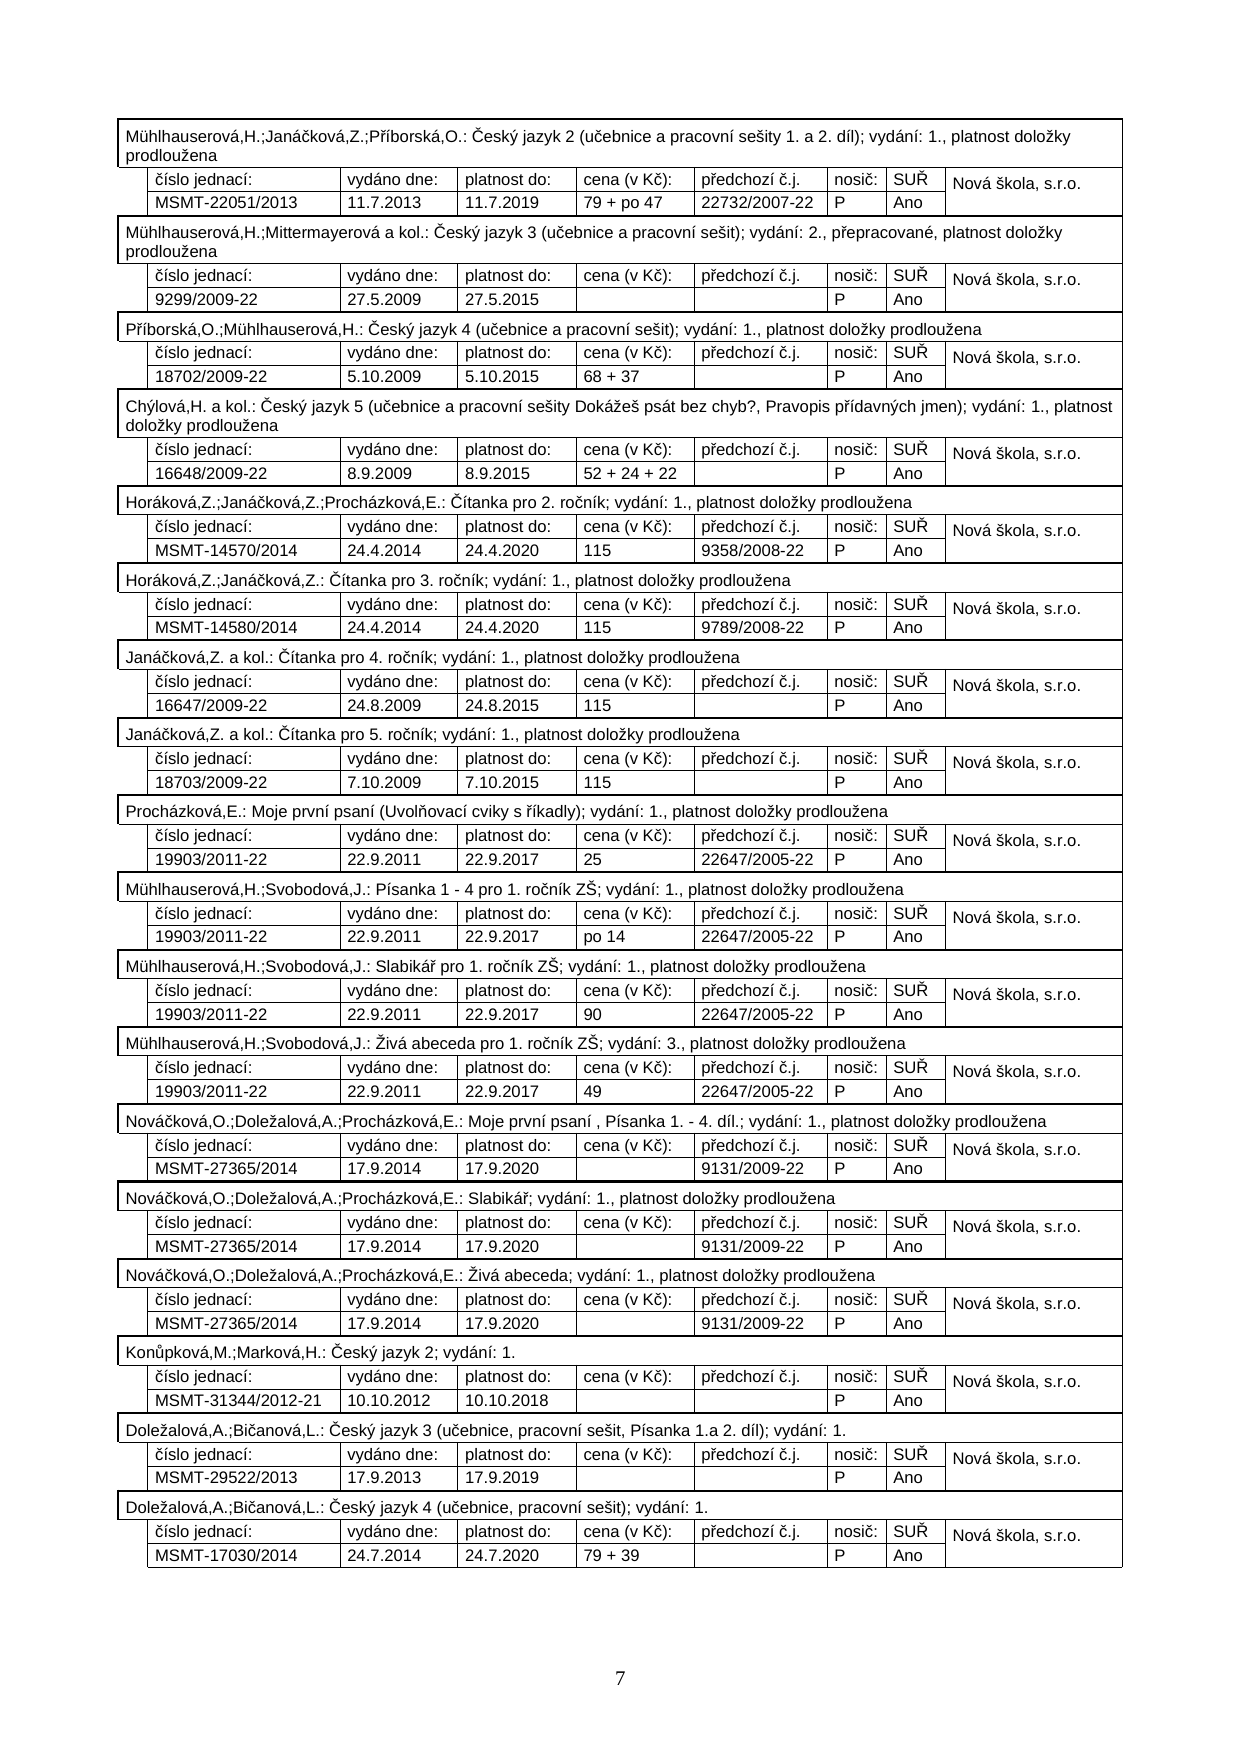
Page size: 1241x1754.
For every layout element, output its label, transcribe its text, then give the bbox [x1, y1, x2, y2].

table_cell 22.9.2011 [341, 926, 457, 948]
table_cell nosič: [828, 747, 886, 770]
table_cell cena (v Kč): [577, 342, 694, 364]
table_cell vydáno dne: [341, 670, 457, 693]
table_cell 68 + 37 [577, 366, 694, 388]
table_cell 16647/2009-22 [148, 694, 340, 717]
table_cell Ano [887, 1235, 945, 1258]
table_cell Ano [887, 849, 945, 871]
table_cell 17.9.2013 [341, 1467, 457, 1489]
table_cell nosič: [828, 1211, 886, 1234]
table_cell 9131/2009-22 [695, 1158, 827, 1180]
table_cell vydáno dne: [341, 747, 457, 770]
table_cell Nová škola, s.r.o. [946, 1443, 1122, 1489]
table_cell P [828, 694, 886, 717]
table_cell 24.7.2020 [458, 1544, 576, 1567]
table_cell cena (v Kč): [577, 1211, 694, 1234]
table_cell Mühlhauserová,H.;Svobodová,J.: Živá abeceda pro 1. ročník ZŠ; vydání: 3., platnost doložky prodloužena [119, 1028, 1122, 1055]
table_cell cena (v Kč): [577, 1288, 694, 1311]
table_cell cena (v Kč): [577, 1056, 694, 1079]
table_cell platnost do: [458, 1134, 576, 1157]
table_cell Nová škola, s.r.o. [946, 438, 1122, 485]
table_cell MSMT-27365/2014 [148, 1312, 340, 1335]
table_cell 24.8.2009 [341, 694, 457, 717]
table_cell nosič: [828, 342, 886, 364]
table_cell [577, 1390, 694, 1412]
table_cell platnost do: [458, 1211, 576, 1234]
table_cell 24.4.2020 [458, 539, 576, 562]
table_cell Ano [887, 1003, 945, 1026]
table_cell Mühlhauserová,H.;Mittermayerová a kol.: Český jazyk 3 (učebnice a pracovní sešit); vydání: 2., přepracované, platnost doložky prodloužena [119, 217, 1122, 263]
table_cell nosič: [828, 168, 886, 191]
table_cell Doležalová,A.;Bičanová,L.: Český jazyk 3 (učebnice, pracovní sešit, Písanka 1.a 2. díl); vydání: 1. [119, 1414, 1122, 1442]
table_cell číslo jednací: [148, 593, 340, 616]
table_cell Nováčková,O.;Doležalová,A.;Procházková,E.: Slabikář; vydání: 1., platnost doložky prodloužena [119, 1183, 1122, 1210]
table_cell předchozí č.j. [695, 1134, 827, 1157]
table_cell 49 [577, 1080, 694, 1103]
table_cell 19903/2011-22 [148, 1080, 340, 1103]
table_cell předchozí č.j. [695, 1056, 827, 1079]
table_cell vydáno dne: [341, 1211, 457, 1234]
table_cell předchozí č.j. [695, 1443, 827, 1466]
table_cell Ano [887, 1467, 945, 1489]
table_cell platnost do: [458, 825, 576, 847]
table_cell vydáno dne: [341, 515, 457, 538]
table_cell 22647/2005-22 [695, 926, 827, 948]
table_cell platnost do: [458, 515, 576, 538]
table_cell Ano [887, 462, 945, 485]
table_cell cena (v Kč): [577, 670, 694, 693]
table_cell předchozí č.j. [695, 515, 827, 538]
table_cell Ano [887, 1312, 945, 1335]
table_cell SUŘ [887, 438, 945, 461]
table_cell 8.9.2009 [341, 462, 457, 485]
table_cell [695, 1467, 827, 1489]
table_cell číslo jednací: [148, 670, 340, 693]
table_cell platnost do: [458, 1056, 576, 1079]
table_cell 17.9.2020 [458, 1158, 576, 1180]
table_cell předchozí č.j. [695, 264, 827, 287]
table_cell [577, 1158, 694, 1180]
table_cell MSMT-31344/2012-21 [148, 1390, 340, 1412]
table_cell Nováčková,O.;Doležalová,A.;Procházková,E.: Moje první psaní , Písanka 1. - 4. díl.; vydání: 1., platnost doložky prodloužena [119, 1105, 1122, 1133]
table_cell cena (v Kč): [577, 1134, 694, 1157]
table_cell vydáno dne: [341, 1520, 457, 1543]
table_cell vydáno dne: [341, 438, 457, 461]
table_cell [577, 1312, 694, 1335]
table_cell Mühlhauserová,H.;Svobodová,J.: Slabikář pro 1. ročník ZŠ; vydání: 1., platnost doložky prodloužena [119, 951, 1122, 978]
table_cell Doležalová,A.;Bičanová,L.: Český jazyk 4 (učebnice, pracovní sešit); vydání: 1. [119, 1492, 1122, 1519]
table_cell cena (v Kč): [577, 747, 694, 770]
table_cell [577, 1235, 694, 1258]
table_cell Nová škola, s.r.o. [946, 979, 1122, 1026]
table_cell 18702/2009-22 [148, 366, 340, 388]
table_cell 22647/2005-22 [695, 1003, 827, 1026]
table_cell SUŘ [887, 1366, 945, 1388]
table_cell Mühlhauserová,H.;Svobodová,J.: Písanka 1 - 4 pro 1. ročník ZŠ; vydání: 1., platnost doložky prodloužena [119, 873, 1122, 901]
table_cell vydáno dne: [341, 1134, 457, 1157]
table_cell SUŘ [887, 825, 945, 847]
table_cell nosič: [828, 264, 886, 287]
table_cell SUŘ [887, 670, 945, 693]
table_cell 24.8.2015 [458, 694, 576, 717]
table_cell platnost do: [458, 1520, 576, 1543]
table_cell vydáno dne: [341, 264, 457, 287]
table_cell 9358/2008-22 [695, 539, 827, 562]
table_cell 17.9.2020 [458, 1235, 576, 1258]
table_cell nosič: [828, 1134, 886, 1157]
table_cell Ano [887, 366, 945, 388]
table_cell předchozí č.j. [695, 342, 827, 364]
table_cell 18703/2009-22 [148, 771, 340, 794]
table_cell Procházková,E.: Moje první psaní (Uvolňovací cviky s říkadly); vydání: 1., platnost doložky prodloužena [119, 796, 1122, 823]
table_cell P [828, 192, 886, 214]
table_cell nosič: [828, 1366, 886, 1388]
table_cell P [828, 771, 886, 794]
table_cell cena (v Kč): [577, 593, 694, 616]
table_cell platnost do: [458, 1443, 576, 1466]
table_cell P [828, 1080, 886, 1103]
table_cell MSMT-14580/2014 [148, 617, 340, 639]
table_cell P [828, 1312, 886, 1335]
table_cell 17.9.2020 [458, 1312, 576, 1335]
table_cell 22.9.2017 [458, 1080, 576, 1103]
table_cell SUŘ [887, 747, 945, 770]
table_cell MSMT-22051/2013 [148, 192, 340, 214]
table_cell nosič: [828, 1056, 886, 1079]
table_cell vydáno dne: [341, 825, 457, 847]
table_cell předchozí č.j. [695, 1211, 827, 1234]
table_cell vydáno dne: [341, 168, 457, 191]
table_cell Nová škola, s.r.o. [946, 342, 1122, 388]
table_cell 22.9.2017 [458, 926, 576, 948]
table_cell 17.9.2014 [341, 1312, 457, 1335]
table_cell vydáno dne: [341, 593, 457, 616]
table_cell 79 + 39 [577, 1544, 694, 1567]
table_cell 115 [577, 539, 694, 562]
table_cell 115 [577, 771, 694, 794]
table_cell číslo jednací: [148, 1288, 340, 1311]
table_cell 8.9.2015 [458, 462, 576, 485]
table_cell předchozí č.j. [695, 825, 827, 847]
table_cell P [828, 462, 886, 485]
table_cell [695, 694, 827, 717]
table_cell 10.10.2012 [341, 1390, 457, 1412]
table_cell předchozí č.j. [695, 1288, 827, 1311]
table_cell Nová škola, s.r.o. [946, 264, 1122, 311]
table_cell 27.5.2009 [341, 288, 457, 311]
table_cell Janáčková,Z. a kol.: Čítanka pro 4. ročník; vydání: 1., platnost doložky prodloužena [119, 641, 1122, 669]
table_cell platnost do: [458, 747, 576, 770]
table_cell Ano [887, 1544, 945, 1567]
table_cell 16648/2009-22 [148, 462, 340, 485]
table_cell číslo jednací: [148, 168, 340, 191]
table_cell 115 [577, 694, 694, 717]
table_cell číslo jednací: [148, 825, 340, 847]
table_cell číslo jednací: [148, 1211, 340, 1234]
table_cell Ano [887, 1158, 945, 1180]
table_cell vydáno dne: [341, 342, 457, 364]
table_cell SUŘ [887, 1134, 945, 1157]
table_cell P [828, 288, 886, 311]
table_cell Konůpková,M.;Marková,H.: Český jazyk 2; vydání: 1. [119, 1337, 1122, 1364]
table_cell MSMT-29522/2013 [148, 1467, 340, 1489]
table_cell cena (v Kč): [577, 1443, 694, 1466]
table_cell 17.9.2014 [341, 1158, 457, 1180]
table_cell 22.9.2011 [341, 849, 457, 871]
table_cell cena (v Kč): [577, 902, 694, 925]
table_cell Nová škola, s.r.o. [946, 902, 1122, 948]
table_cell MSMT-27365/2014 [148, 1158, 340, 1180]
table_cell [695, 288, 827, 311]
table_cell SUŘ [887, 1056, 945, 1079]
table_cell platnost do: [458, 979, 576, 1002]
table_cell SUŘ [887, 515, 945, 538]
table_cell MSMT-27365/2014 [148, 1235, 340, 1258]
table_cell číslo jednací: [148, 264, 340, 287]
table_cell MSMT-17030/2014 [148, 1544, 340, 1567]
table_cell předchozí č.j. [695, 168, 827, 191]
table_cell 7.10.2009 [341, 771, 457, 794]
table_cell 52 + 24 + 22 [577, 462, 694, 485]
table_cell Nová škola, s.r.o. [946, 1520, 1122, 1567]
table_cell předchozí č.j. [695, 1520, 827, 1543]
table_cell cena (v Kč): [577, 825, 694, 847]
table_cell 10.10.2018 [458, 1390, 576, 1412]
table_cell P [828, 1003, 886, 1026]
table_cell P [828, 926, 886, 948]
table_cell Horáková,Z.;Janáčková,Z.;Procházková,E.: Čítanka pro 2. ročník; vydání: 1., platnost doložky prodloužena [119, 487, 1122, 514]
table_cell Ano [887, 539, 945, 562]
table_cell cena (v Kč): [577, 1520, 694, 1543]
table_cell SUŘ [887, 1520, 945, 1543]
table_cell číslo jednací: [148, 342, 340, 364]
table_cell nosič: [828, 979, 886, 1002]
table_cell SUŘ [887, 1288, 945, 1311]
table_cell [577, 1467, 694, 1489]
table_cell platnost do: [458, 902, 576, 925]
table_cell P [828, 1390, 886, 1412]
table_cell platnost do: [458, 168, 576, 191]
table_cell SUŘ [887, 342, 945, 364]
table_cell Ano [887, 771, 945, 794]
table_cell 22732/2007-22 [695, 192, 827, 214]
table_cell cena (v Kč): [577, 979, 694, 1002]
table_cell nosič: [828, 1288, 886, 1311]
table_cell předchozí č.j. [695, 438, 827, 461]
table_cell nosič: [828, 593, 886, 616]
table_cell 22647/2005-22 [695, 1080, 827, 1103]
table_cell P [828, 1158, 886, 1180]
table_cell SUŘ [887, 1443, 945, 1466]
table_cell Nová škola, s.r.o. [946, 515, 1122, 562]
table_cell platnost do: [458, 1366, 576, 1388]
table_cell vydáno dne: [341, 902, 457, 925]
table_cell 11.7.2019 [458, 192, 576, 214]
table_cell Nová škola, s.r.o. [946, 1211, 1122, 1258]
table_cell platnost do: [458, 593, 576, 616]
table_cell Nová škola, s.r.o. [946, 1366, 1122, 1412]
table_cell Ano [887, 288, 945, 311]
table_cell nosič: [828, 515, 886, 538]
table_cell 22.9.2011 [341, 1003, 457, 1026]
table_cell číslo jednací: [148, 1520, 340, 1543]
table_cell předchozí č.j. [695, 979, 827, 1002]
table_cell [695, 1390, 827, 1412]
table_cell 7.10.2015 [458, 771, 576, 794]
table_cell 115 [577, 617, 694, 639]
table_cell Nová škola, s.r.o. [946, 1288, 1122, 1335]
table_cell předchozí č.j. [695, 747, 827, 770]
table_cell číslo jednací: [148, 902, 340, 925]
table_cell nosič: [828, 1443, 886, 1466]
table_cell [695, 462, 827, 485]
table_cell číslo jednací: [148, 747, 340, 770]
table_cell číslo jednací: [148, 515, 340, 538]
table_cell 5.10.2015 [458, 366, 576, 388]
table_cell Nová škola, s.r.o. [946, 825, 1122, 871]
table_cell 9299/2009-22 [148, 288, 340, 311]
table_cell nosič: [828, 438, 886, 461]
table_cell nosič: [828, 902, 886, 925]
table_cell platnost do: [458, 670, 576, 693]
table_cell cena (v Kč): [577, 264, 694, 287]
table_cell 5.10.2009 [341, 366, 457, 388]
table_cell 11.7.2013 [341, 192, 457, 214]
table_cell Mühlhauserová,H.;Janáčková,Z.;Příborská,O.: Český jazyk 2 (učebnice a pracovní sešity 1. a 2. díl); vydání: 1., platnost doložky prodloužena [119, 120, 1122, 167]
table_cell 22.9.2011 [341, 1080, 457, 1103]
table_cell vydáno dne: [341, 1366, 457, 1388]
table_cell číslo jednací: [148, 1366, 340, 1388]
table_cell platnost do: [458, 438, 576, 461]
table_cell 17.9.2019 [458, 1467, 576, 1489]
table_cell 22.9.2017 [458, 849, 576, 871]
table_cell číslo jednací: [148, 1443, 340, 1466]
table_cell Horáková,Z.;Janáčková,Z.: Čítanka pro 3. ročník; vydání: 1., platnost doložky prodloužena [119, 564, 1122, 592]
table_cell předchozí č.j. [695, 902, 827, 925]
table_cell SUŘ [887, 1211, 945, 1234]
table_cell 24.4.2014 [341, 617, 457, 639]
table_cell předchozí č.j. [695, 1366, 827, 1388]
table_cell MSMT-14570/2014 [148, 539, 340, 562]
table_cell P [828, 1235, 886, 1258]
table_cell vydáno dne: [341, 1056, 457, 1079]
table_cell 27.5.2015 [458, 288, 576, 311]
table_cell platnost do: [458, 1288, 576, 1311]
table_cell předchozí č.j. [695, 670, 827, 693]
table_cell SUŘ [887, 264, 945, 287]
table_cell vydáno dne: [341, 979, 457, 1002]
table_cell nosič: [828, 825, 886, 847]
table_cell Příborská,O.;Mühlhauserová,H.: Český jazyk 4 (učebnice a pracovní sešit); vydání: 1., platnost doložky prodloužena [119, 313, 1122, 341]
table_cell 19903/2011-22 [148, 926, 340, 948]
table_cell P [828, 1467, 886, 1489]
table_cell SUŘ [887, 902, 945, 925]
table_cell 24.4.2020 [458, 617, 576, 639]
table_cell 9131/2009-22 [695, 1235, 827, 1258]
table_cell Nová škola, s.r.o. [946, 670, 1122, 717]
table_cell 90 [577, 1003, 694, 1026]
table_cell 22.9.2017 [458, 1003, 576, 1026]
table_cell P [828, 1544, 886, 1567]
table_cell P [828, 366, 886, 388]
table_cell Nováčková,O.;Doležalová,A.;Procházková,E.: Živá abeceda; vydání: 1., platnost doložky prodloužena [119, 1260, 1122, 1287]
table_cell 17.9.2014 [341, 1235, 457, 1258]
table_cell Nová škola, s.r.o. [946, 1134, 1122, 1180]
table_cell číslo jednací: [148, 1056, 340, 1079]
table_cell Ano [887, 192, 945, 214]
table_cell P [828, 539, 886, 562]
table_cell SUŘ [887, 979, 945, 1002]
table_cell nosič: [828, 670, 886, 693]
table_cell Ano [887, 926, 945, 948]
table_cell P [828, 617, 886, 639]
table_cell platnost do: [458, 264, 576, 287]
table_cell Ano [887, 1390, 945, 1412]
table_cell 22647/2005-22 [695, 849, 827, 871]
table_cell číslo jednací: [148, 979, 340, 1002]
table_cell Ano [887, 617, 945, 639]
table_cell SUŘ [887, 168, 945, 191]
table_cell cena (v Kč): [577, 168, 694, 191]
table_cell cena (v Kč): [577, 1366, 694, 1388]
table_cell číslo jednací: [148, 438, 340, 461]
table_cell Nová škola, s.r.o. [946, 593, 1122, 639]
table_cell P [828, 849, 886, 871]
table_cell 9789/2008-22 [695, 617, 827, 639]
table_cell 9131/2009-22 [695, 1312, 827, 1335]
table_cell Nová škola, s.r.o. [946, 1056, 1122, 1103]
table_cell Ano [887, 1080, 945, 1103]
table_cell Chýlová,H. a kol.: Český jazyk 5 (učebnice a pracovní sešity Dokážeš psát bez chyb?, Pravopis přídavných jmen); vydání: 1., platnost doložky prodloužena [119, 390, 1122, 437]
table_cell SUŘ [887, 593, 945, 616]
table_cell platnost do: [458, 342, 576, 364]
table_cell předchozí č.j. [695, 593, 827, 616]
table_cell 79 + po 47 [577, 192, 694, 214]
table_cell nosič: [828, 1520, 886, 1543]
table_cell 19903/2011-22 [148, 1003, 340, 1026]
table_cell Janáčková,Z. a kol.: Čítanka pro 5. ročník; vydání: 1., platnost doložky prodloužena [119, 719, 1122, 746]
table_cell 19903/2011-22 [148, 849, 340, 871]
table_cell Nová škola, s.r.o. [946, 747, 1122, 794]
table_cell 24.4.2014 [341, 539, 457, 562]
table_cell cena (v Kč): [577, 515, 694, 538]
table_cell Nová škola, s.r.o. [946, 168, 1122, 214]
table_cell [695, 1544, 827, 1567]
table_cell vydáno dne: [341, 1443, 457, 1466]
table_cell 24.7.2014 [341, 1544, 457, 1567]
table_cell číslo jednací: [148, 1134, 340, 1157]
table_cell [695, 366, 827, 388]
table_cell Ano [887, 694, 945, 717]
table_cell vydáno dne: [341, 1288, 457, 1311]
table_cell [695, 771, 827, 794]
table_cell po 14 [577, 926, 694, 948]
table_cell [577, 288, 694, 311]
table_cell cena (v Kč): [577, 438, 694, 461]
table_cell 25 [577, 849, 694, 871]
